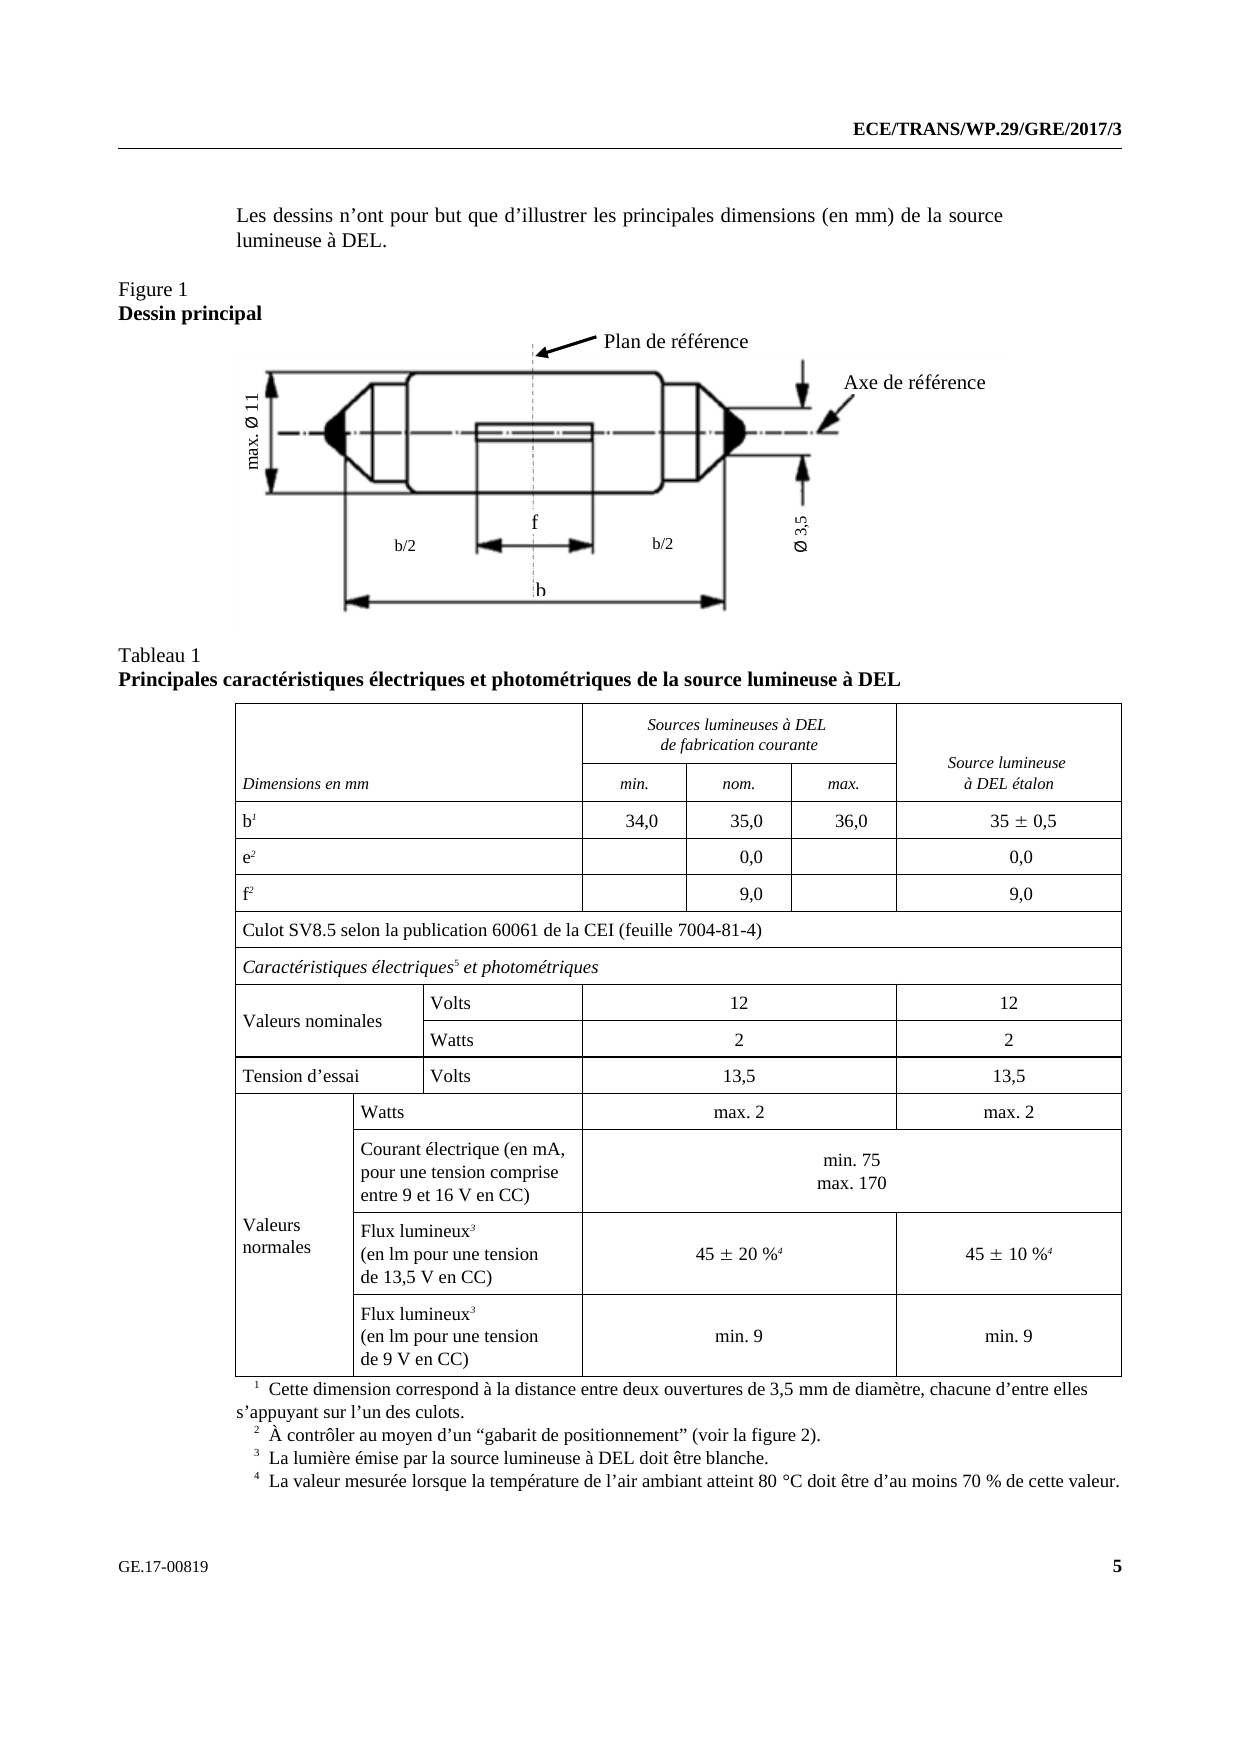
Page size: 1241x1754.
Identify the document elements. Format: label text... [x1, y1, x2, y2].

table_cell Valeurs normales [236, 1094, 353, 1376]
table_cell Flux lumineux3 (en lm pour une tension de 9 V en CC) [354, 1295, 582, 1376]
table_cell b1 [236, 802, 582, 838]
table_cell 9,0 [687, 875, 791, 911]
table_cell Culot SV8.5 selon la publication 60061 de la CEI (feuille 7004-81-4) [236, 912, 1121, 947]
table_cell 45 20 %4 [583, 1213, 896, 1294]
table_cell Valeurs nominales [236, 985, 423, 1056]
table_cell 2 [897, 1021, 1121, 1056]
text 4 La valeur mesurée lorsque la température de l’air ambiant atteint 80 °C doit être d’au moins 70 % de cette valeur. [236, 1469, 1122, 1492]
table_cell Volts [424, 985, 582, 1020]
table_cell Flux lumineux3 (en lm pour une tension de 13,5 V en CC) [354, 1213, 582, 1294]
table_cell 0,0 [687, 839, 791, 874]
table_cell Caractéristiques électriques5 et photométriques [236, 948, 1121, 983]
table_cell 13,5 [583, 1058, 896, 1093]
table_cell [583, 839, 686, 874]
subtitle Tableau 1 Principales caractéristiques électriques et photométriques de la source lumineuse à DEL [118, 643, 1122, 691]
table_cell 9,0 [897, 875, 1121, 911]
text Les dessins n’ont pour but que d’illustrer les principales dimensions (en mm) de la source lumineuse à DEL. [236, 202, 1004, 252]
table_cell 12 [897, 985, 1121, 1020]
text 1 Cette dimension correspond à la distance entre deux ouvertures de 3,5 mm de diamètre, chacune d’entre elles s’appuyant sur l’un des culots. [236, 1377, 1122, 1423]
picture [236, 351, 1005, 631]
table_cell max. 2 [897, 1094, 1121, 1129]
table_cell max. 2 [583, 1094, 896, 1129]
table_cell 35 0,5 [897, 802, 1121, 838]
table_cell 36,0 [792, 802, 896, 838]
text 3 La lumière émise par la source lumineuse à DEL doit être blanche. [236, 1446, 1122, 1469]
table_cell max. [792, 764, 896, 801]
table_cell 0,0 [897, 839, 1121, 874]
table_cell 34,0 [583, 802, 686, 838]
table_cell Volts [424, 1058, 582, 1093]
table_header Source lumineuse à DEL étalon [897, 704, 1121, 801]
table_cell [583, 875, 686, 911]
table_cell 35,0 [687, 802, 791, 838]
table_cell 13,5 [897, 1058, 1121, 1093]
table_cell 45 10 %4 [897, 1213, 1121, 1294]
table_cell min. 9 [897, 1295, 1121, 1376]
table_cell Tension d’essai [236, 1058, 423, 1093]
table_cell Watts [424, 1021, 582, 1056]
table_cell min. [583, 764, 686, 801]
text 2 À contrôler au moyen d’un “gabarit de positionnement” (voir la figure 2). [236, 1423, 1122, 1446]
table_cell Watts [354, 1094, 582, 1129]
table_cell 12 [583, 985, 896, 1020]
table_cell [792, 839, 896, 874]
subtitle Figure 1 Dessin principal [118, 277, 1122, 325]
table_cell [792, 875, 896, 911]
table_cell nom. [687, 764, 791, 801]
table_cell f2 [236, 875, 582, 911]
table_cell e2 [236, 839, 582, 874]
table_header Sources lumineuses à DEL de fabrication courante [583, 704, 896, 763]
table_cell Courant électrique (en mA, pour une tension comprise entre 9 et 16 V en CC) [354, 1130, 582, 1212]
table_header Dimensions en mm [236, 704, 582, 801]
table_cell min. 75 max. 170 [583, 1130, 1121, 1212]
table_cell 2 [583, 1021, 896, 1056]
table_cell min. 9 [583, 1295, 896, 1376]
